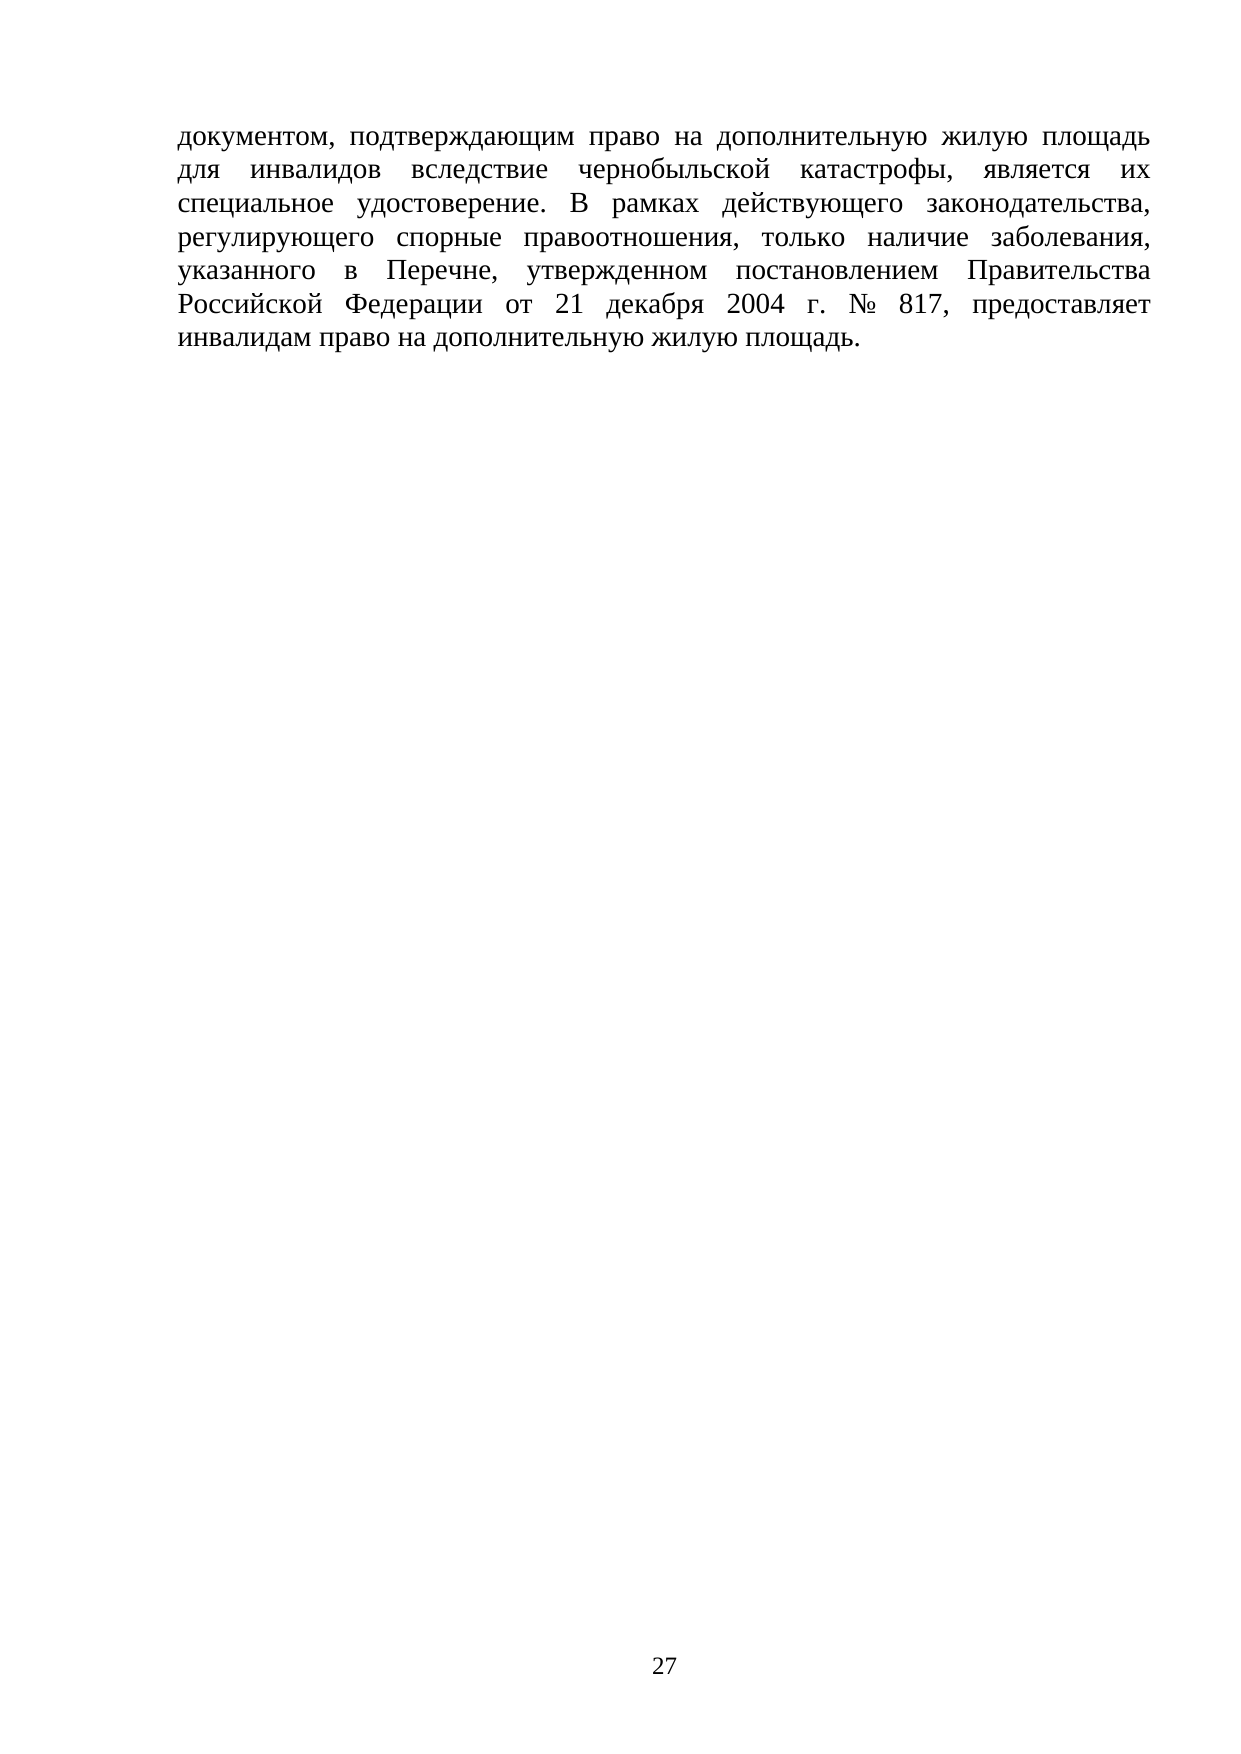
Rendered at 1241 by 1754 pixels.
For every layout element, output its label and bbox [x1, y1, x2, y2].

text [177, 118, 1152, 353]
